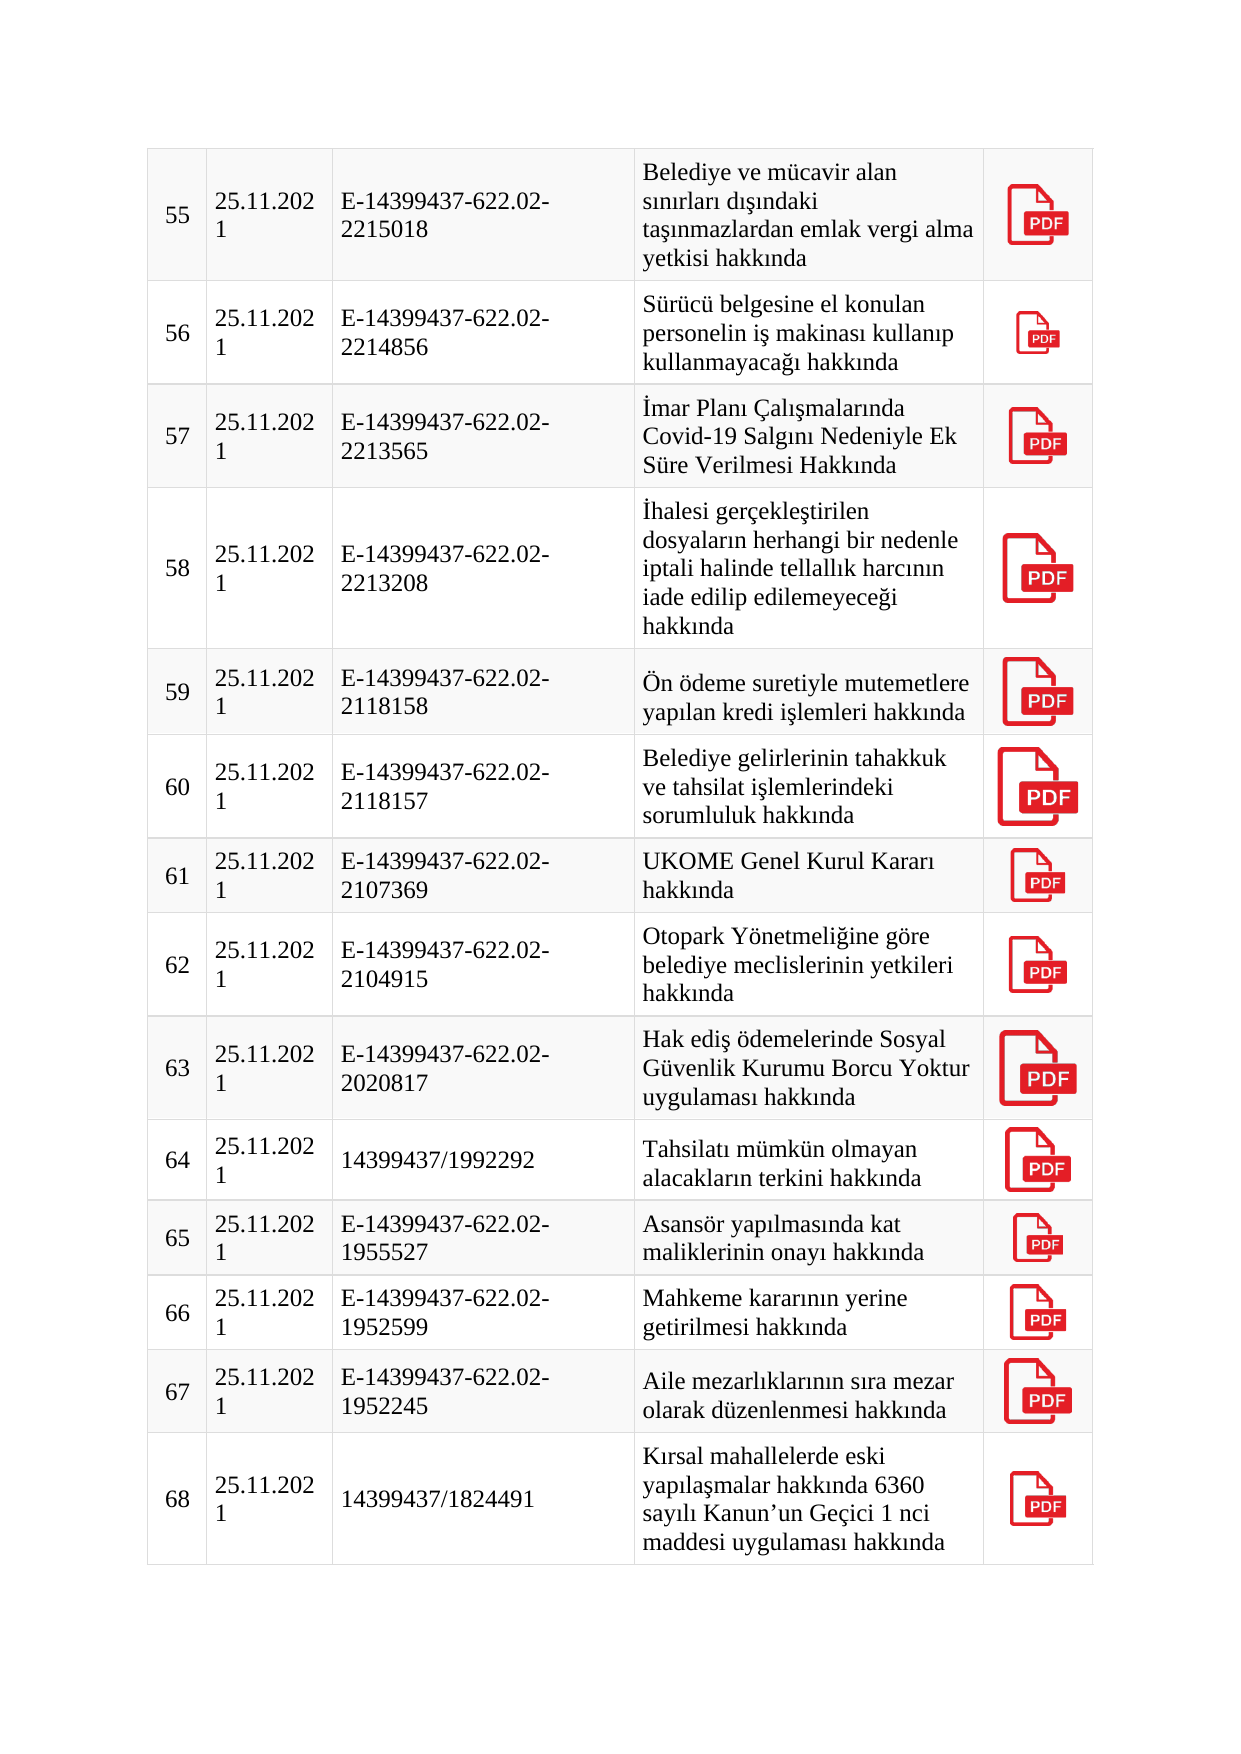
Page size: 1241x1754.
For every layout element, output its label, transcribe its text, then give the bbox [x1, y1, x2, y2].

table_cell [984, 385, 1092, 487]
table_cell [984, 1017, 1092, 1118]
table_cell [984, 1120, 1092, 1199]
picture [1007, 184, 1069, 245]
table_cell E-14399437-622.02-2118158 [333, 649, 634, 733]
table_cell [984, 1276, 1092, 1349]
table_cell Ön ödeme suretiyle mutemetlere yapılan kredi işlemleri hakkında [635, 649, 983, 733]
table_cell Belediye gelirlerinin tahakkuk ve tahsilat işlemlerindeki sorumluluk hakkında [635, 735, 983, 837]
picture [1009, 1284, 1067, 1340]
table_cell 14399437/1824491 [333, 1433, 634, 1564]
table_cell 25.11.2021 [207, 913, 332, 1015]
picture [1005, 1127, 1071, 1192]
table_cell İhalesi gerçekleştirilen dosyaların herhangi bir nedenle iptali halinde tellallık harcının iade edilip edilemeyeceği hakkında [635, 488, 983, 648]
table_cell 55 [148, 149, 206, 280]
picture [1004, 1358, 1072, 1424]
table_cell E-14399437-622.02-1955527 [333, 1201, 634, 1274]
table_cell 25.11.2021 [207, 1433, 332, 1564]
table_cell İmar Planı Çalışmalarında Covid-19 Salgını Nedeniyle Ek Süre Verilmesi Hakkında [635, 385, 983, 487]
table_cell UKOME Genel Kurul Kararı hakkında [635, 839, 983, 912]
picture [997, 747, 1079, 826]
table_cell [984, 488, 1092, 648]
table_cell Otopark Yönetmeliğine göre belediye meclislerinin yetkileri hakkında [635, 913, 983, 1015]
table_cell 25.11.2021 [207, 1276, 332, 1349]
table_cell Kırsal mahallelerde eski yapılaşmalar hakkında 6360 sayılı Kanun’un Geçici 1 nci maddesi uygulaması hakkında [635, 1433, 983, 1564]
table_cell E-14399437-622.02-1952599 [333, 1276, 634, 1349]
picture [1002, 533, 1074, 603]
table_cell E-14399437-622.02-2214856 [333, 281, 634, 383]
table_cell Mahkeme kararının yerine getirilmesi hakkında [635, 1276, 983, 1349]
table_cell 25.11.2021 [207, 488, 332, 648]
table_cell [984, 281, 1092, 383]
table_cell 66 [148, 1276, 206, 1349]
picture [1002, 657, 1074, 726]
table_cell 25.11.2021 [207, 1120, 332, 1199]
table_cell 64 [148, 1120, 206, 1199]
table_cell 67 [148, 1350, 206, 1432]
table_cell [984, 649, 1092, 733]
table_cell Aile mezarlıklarının sıra mezar olarak düzenlenmesi hakkında [635, 1350, 983, 1432]
picture [1010, 848, 1066, 902]
table_cell Sürücü belgesine el konulan personelin iş makinası kullanıp kullanmayacağı hakkında [635, 281, 983, 383]
table_cell 25.11.2021 [207, 149, 332, 280]
picture [1013, 1213, 1063, 1262]
table_cell 68 [148, 1433, 206, 1564]
table_cell 25.11.2021 [207, 1350, 332, 1432]
table_cell E-14399437-622.02-2215018 [333, 149, 634, 280]
table_cell 25.11.2021 [207, 281, 332, 383]
picture [1008, 936, 1067, 993]
table_cell E-14399437-622.02-2213565 [333, 385, 634, 487]
table_cell E-14399437-622.02-2104915 [333, 913, 634, 1015]
table_cell 57 [148, 385, 206, 487]
table_cell 58 [148, 488, 206, 648]
table_cell Belediye ve mücavir alan sınırları dışındaki taşınmazlardan emlak vergi alma yetkisi hakkında [635, 149, 983, 280]
table_cell 65 [148, 1201, 206, 1274]
table_cell [984, 735, 1092, 837]
table_cell 25.11.2021 [207, 735, 332, 837]
table_cell [984, 1350, 1092, 1432]
table_cell 60 [148, 735, 206, 837]
table_cell E-14399437-622.02-2213208 [333, 488, 634, 648]
table_cell 25.11.2021 [207, 1201, 332, 1274]
table_cell 61 [148, 839, 206, 912]
table_cell [984, 149, 1092, 280]
table_cell Hak ediş ödemelerinde Sosyal Güvenlik Kurumu Borcu Yoktur uygulaması hakkında [635, 1017, 983, 1118]
picture [1016, 311, 1060, 354]
table_cell 25.11.2021 [207, 385, 332, 487]
picture [1010, 1471, 1067, 1526]
table_cell E-14399437-622.02-2118157 [333, 735, 634, 837]
table_cell [984, 913, 1092, 1015]
table_cell 62 [148, 913, 206, 1015]
table_cell 25.11.2021 [207, 1017, 332, 1118]
table_cell 25.11.2021 [207, 839, 332, 912]
picture [999, 1030, 1077, 1106]
table_cell E-14399437-622.02-1952245 [333, 1350, 634, 1432]
table_cell E-14399437-622.02-2020817 [333, 1017, 634, 1118]
table_cell 14399437/1992292 [333, 1120, 634, 1199]
picture [1008, 407, 1067, 464]
table_cell Tahsilatı mümkün olmayan alacakların terkini hakkında [635, 1120, 983, 1199]
table_cell Asansör yapılmasında kat maliklerinin onayı hakkında [635, 1201, 983, 1274]
table_cell 56 [148, 281, 206, 383]
table_cell 59 [148, 649, 206, 733]
table_cell 25.11.2021 [207, 649, 332, 733]
table_cell E-14399437-622.02-2107369 [333, 839, 634, 912]
table_cell [984, 839, 1092, 912]
table_cell [984, 1201, 1092, 1274]
table_cell [984, 1433, 1092, 1564]
table_cell 63 [148, 1017, 206, 1118]
